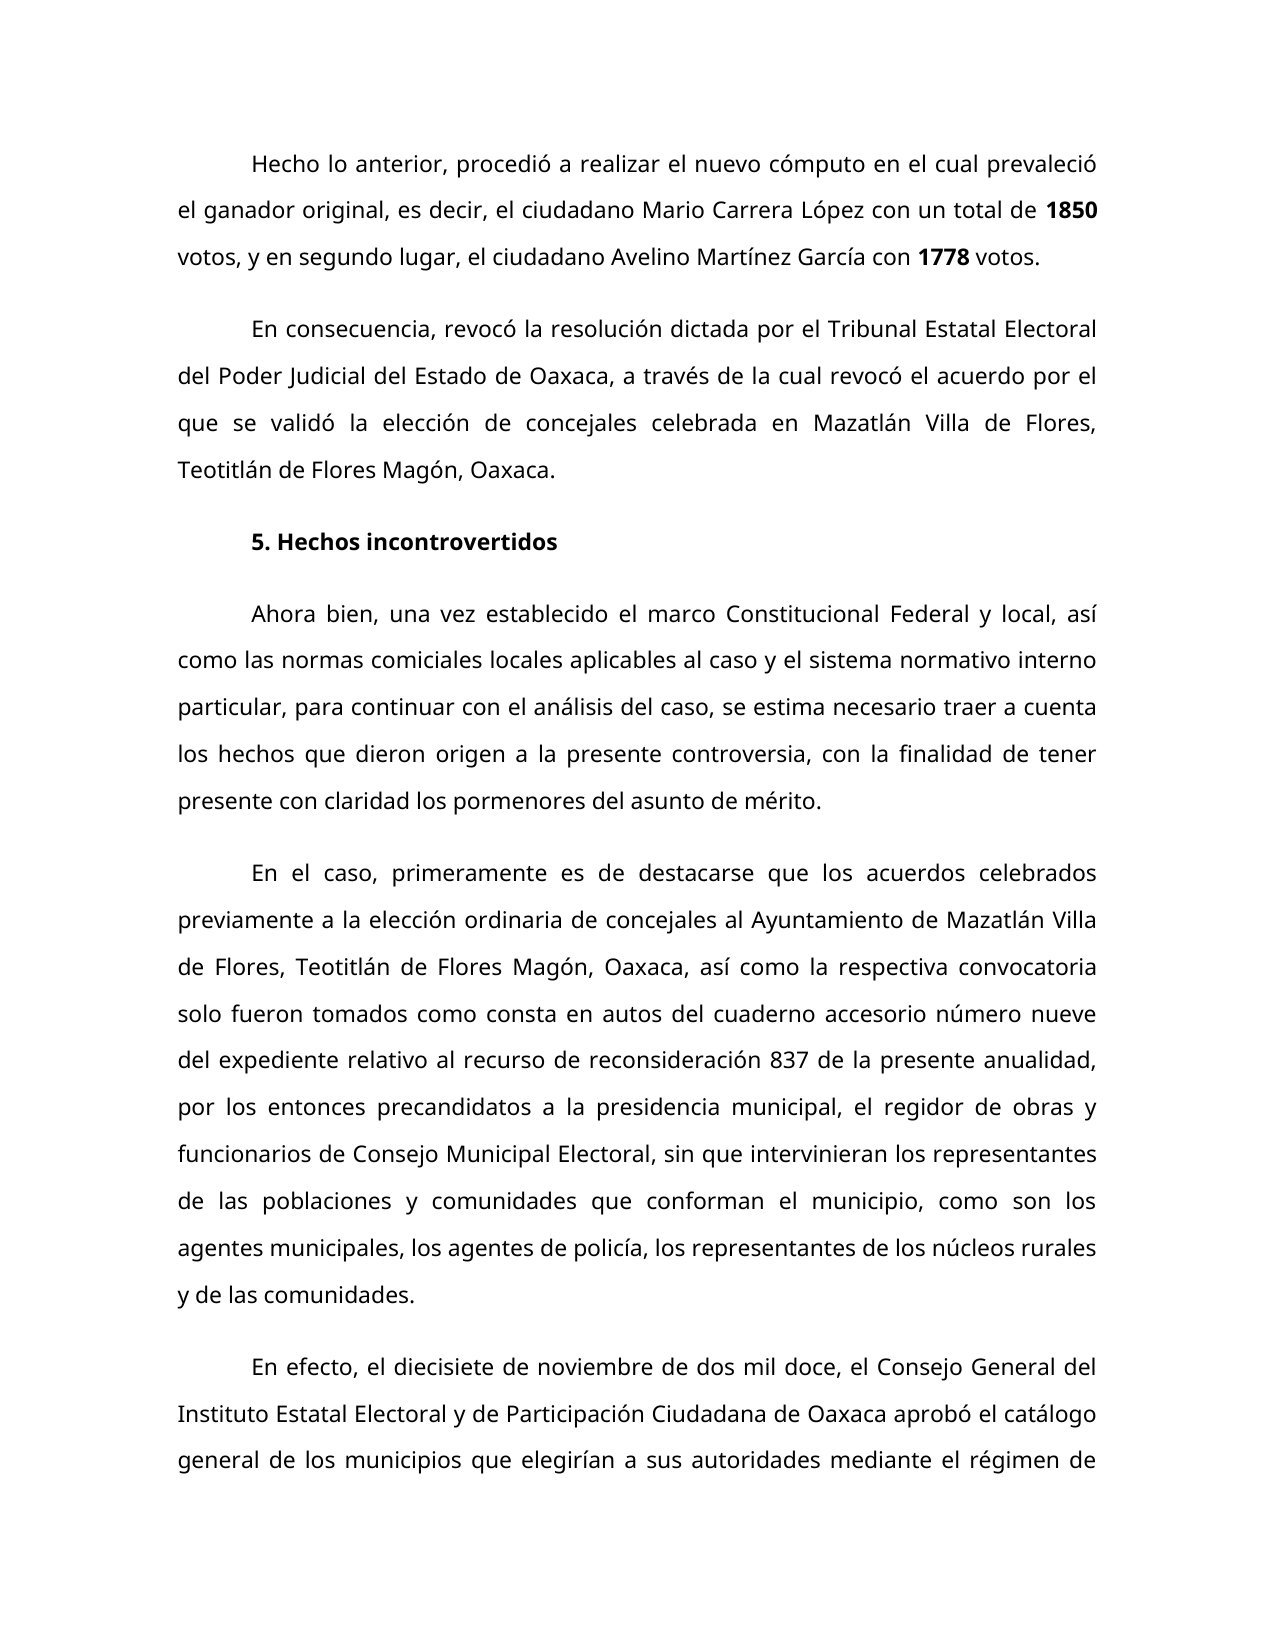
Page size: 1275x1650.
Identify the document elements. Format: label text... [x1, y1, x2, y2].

text En el caso, primeramente es de destacarse que los acuerdos celebrados previamente a la elección ordinaria de concejales al Ayuntamiento de Mazatlán Villa de Flores, Teotitlán de Flores Magón, Oaxaca, así como la respectiva convocatoria solo fueron tomados como consta en autos del cuaderno accesorio número nueve del expediente relativo al recurso de reconsideración 837 de la presente anualidad, por los entonces precandidatos a la presidencia municipal, el regidor de obras y funcionarios de Consejo Municipal Electoral, sin que intervinieran los representantes de las poblaciones y comunidades que conforman el municipio, como son los agentes municipales, los agentes de policía, los representantes de los núcleos rurales y de las comunidades. [177, 857, 1098, 1310]
text 5. Hechos incontrovertidos [177, 526, 1098, 557]
text Ahora bien, una vez establecido el marco Constitucional Federal y local, así como las normas comiciales locales aplicables al caso y el sistema normativo interno particular, para continuar con el análisis del caso, se estima necesario traer a cuenta los hechos que dieron origen a la presente controversia, con la finalidad de tener presente con claridad los pormenores del asunto de mérito. [177, 598, 1098, 816]
text Hecho lo anterior, procedió a realizar el nuevo cómputo en el cual prevaleció el ganador original, es decir, el ciudadano Mario Carrera López con un total de 1850 votos, y en segundo lugar, el ciudadano Avelino Martínez García con 1778 votos. [177, 148, 1098, 273]
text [177, 1351, 1098, 1476]
text En consecuencia, revocó la resolución dictada por el Tribunal Estatal Electoral del Poder Judicial del Estado de Oaxaca, a través de la cual revocó el acuerdo por el que se validó la elección de concejales celebrada en Mazatlán Villa de Flores, Teotitlán de Flores Magón, Oaxaca. [177, 313, 1098, 485]
